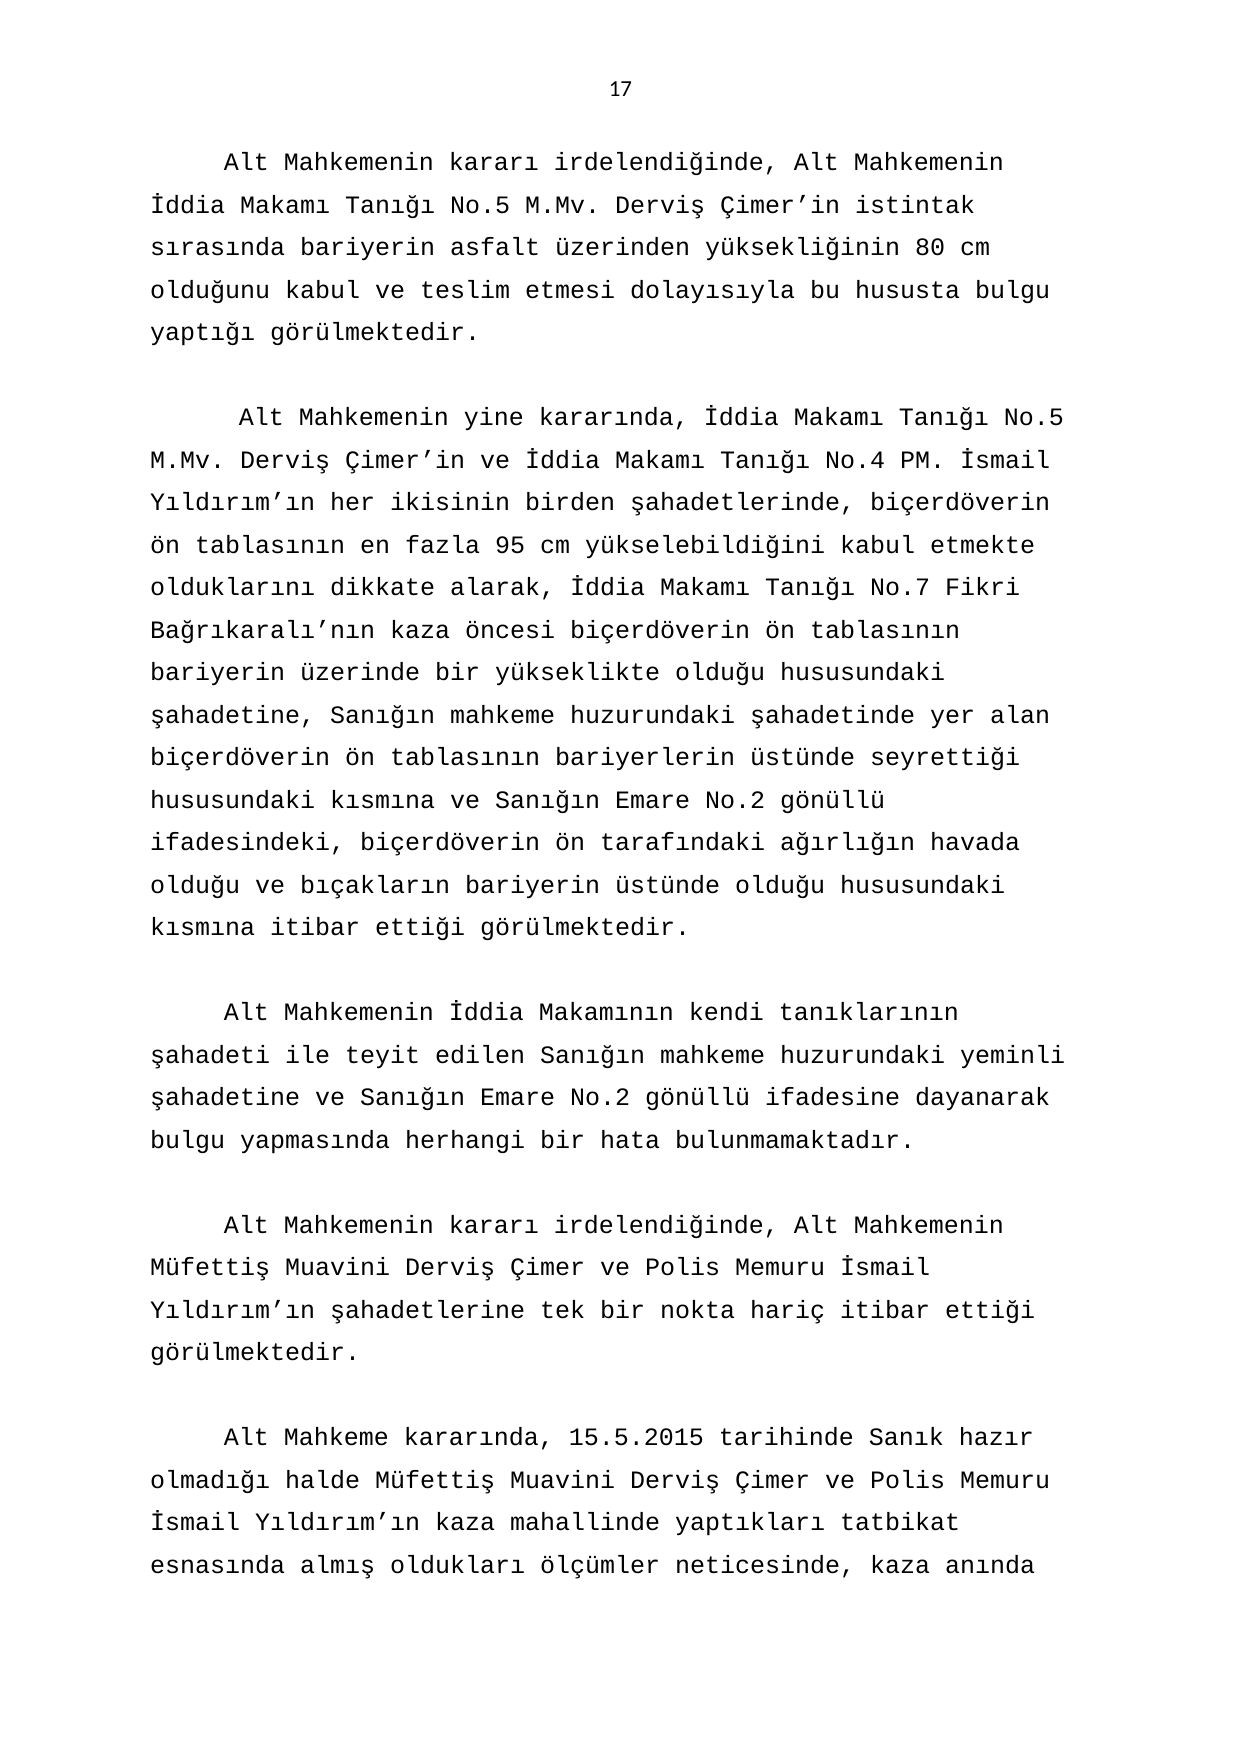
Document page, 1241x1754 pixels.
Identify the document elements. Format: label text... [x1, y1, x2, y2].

text Alt Mahkemenin İddia Makamının kendi tanıklarının şahadeti ile teyit edilen Sanığın mahkeme huzurundaki yeminli şahadetine ve Sanığın Emare No.2 gönüllü ifadesine dayanarak bulgu yapmasında herhangi bir hata bulunmamaktadır. [150, 1000, 1090, 1156]
text Alt Mahkemenin kararı irdelendiğinde, Alt Mahkemenin Müfettiş Muavini Derviş Çimer ve Polis Memuru İsmail Yıldırım’ın şahadetlerine tek bir nokta hariç itibar ettiği görülmektedir. [150, 1212, 1090, 1368]
text Alt Mahkemenin yine kararında, İddia Makamı Tanığı No.5 M.Mv. Derviş Çimer’in ve İddia Makamı Tanığı No.4 PM. İsmail Yıldırım’ın her ikisinin birden şahadetlerinde, biçerdöverin ön tablasının en fazla yükselebildiğini kabul etmekte olduklarını dikkate alarak, İddia Makamı Tanığı No.7 Fikri Bağrıkaralı’nın kaza öncesi biçerdöverin ön tablasının bariyerin üzerinde bir yükseklikte olduğu hususundaki şahadetine, Sanığın mahkeme huzurundaki şahadetinde yer alan biçerdöverin ön tablasının bariyerlerin üstünde seyrettiği hususundaki kısmına ve Sanığın Emare No.2 gönüllü ifadesindeki, biçerdöverin ön tarafındaki ağırlığın havada olduğu ve bıçakların bariyerin üstünde olduğu hususundaki kısmına itibar ettiği görülmektedir. [150, 405, 1090, 943]
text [150, 1425, 1090, 1581]
text Alt Mahkemenin kararı irdelendiğinde, Alt Mahkemenin İddia Makamı Tanığı No.5 M.Mv. Derviş Çimer’in istintak sırasında bariyerin asfalt üzerinden yüksekliğinin olduğunu kabul ve teslim etmesi dolayısıyla bu hususta bulgu yaptığı görülmektedir. [150, 150, 1090, 348]
